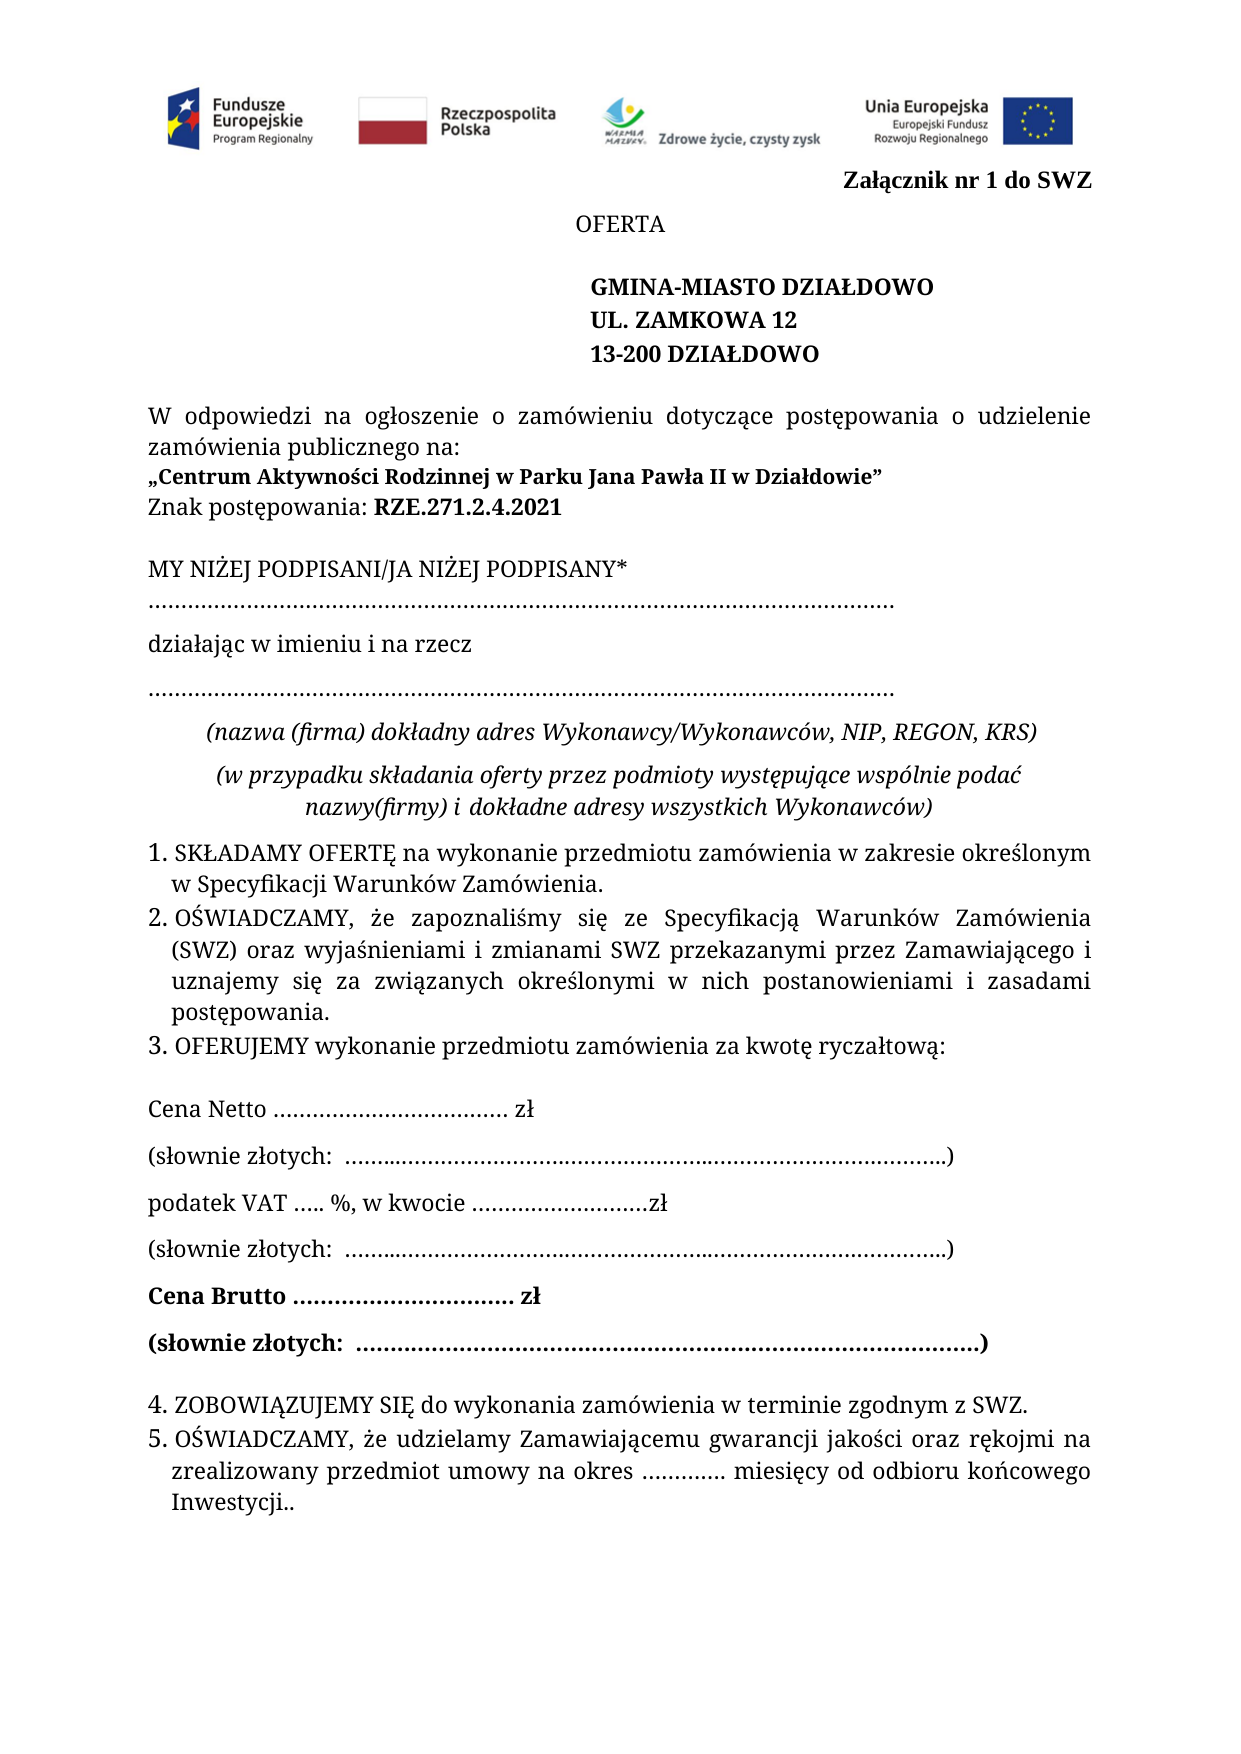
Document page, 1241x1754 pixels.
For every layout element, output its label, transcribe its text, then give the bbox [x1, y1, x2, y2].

text działając w imieniu i na rzecz [148, 628, 1093, 659]
text Znak postępowania: RZE.271.2.4.2021 [148, 491, 1093, 522]
text …………………………………………………………………………………………………… [148, 672, 1093, 703]
text …………………………………………………………………………………………………… [148, 584, 1093, 616]
list OŚWIADCZAMY, że udzielamy Zamawiającemu gwarancji jakości oraz rękojmi na zrealizowany przedmiot umowy na okres …………. miesięcy od odbioru końcowego Inwestycji.. [148, 1421, 1093, 1517]
text Cena Brutto ………………………….. zł [148, 1280, 1093, 1312]
text (słownie złotych: ……...…………………….…………………..………………….………..) [148, 1327, 1093, 1358]
text 13-200 DZIAŁDOWO [148, 338, 1093, 369]
list OŚWIADCZAMY, że zapoznaliśmy się ze Specyfikacją Warunków Zamówienia (SWZ) oraz wyjaśnieniami i zmianami SWZ przekazanymi przez Zamawiającego i uznajemy się za związanych określonymi w nich postanowieniami i zasadami postępowania. [148, 900, 1093, 1027]
text (w przypadku składania oferty przez podmioty występujące wspólnie podać nazwy(firmy) i dokładne adresy wszystkich Wykonawców) [148, 759, 1093, 822]
text Cena Netto ……………………………… zł [148, 1093, 1093, 1124]
picture [147, 73, 1093, 165]
text (słownie złotych: ……...…………………….…………………..………………….…………..) [148, 1233, 1093, 1265]
text „Centrum Aktywności Rodzinnej w Parku Jana Pawła II w Działdowie” [148, 462, 1093, 491]
list ZOBOWIĄZUJEMY SIĘ do wykonania zamówienia w terminie zgodnym z SWZ. [148, 1387, 1093, 1421]
text MY NIŻEJ PODPISANI/JA NIŻEJ PODPISANY* [148, 553, 1093, 584]
list OFERUJEMY wykonanie przedmiotu zamówienia za kwotę ryczałtową: [148, 1027, 1093, 1062]
text podatek VAT ….. %, w kwocie ………………………zł [148, 1187, 1093, 1218]
list SKŁADAMY OFERTĘ na wykonanie przedmiotu zamówienia w zakresie określonym w Specyfikacji Warunków Zamówienia. [148, 834, 1093, 900]
text OFERTA [148, 208, 1093, 239]
text W odpowiedzi na ogłoszenie o zamówieniu dotyczące postępowania o udzielenie zamówienia publicznego na: [148, 400, 1093, 462]
text (słownie złotych: ……...…………………….…………………..…………………….………..) [148, 1140, 1093, 1171]
text GMINA-MIASTO DZIAŁDOWO [590, 270, 1093, 302]
text (nazwa (firma) dokładny adres Wykonawcy/Wykonawców, NIP, REGON, KRS) [148, 716, 1093, 747]
text Załącznik nr 1 do SWZ [148, 165, 1093, 193]
text UL. ZAMKOWA 12 [148, 304, 1093, 335]
